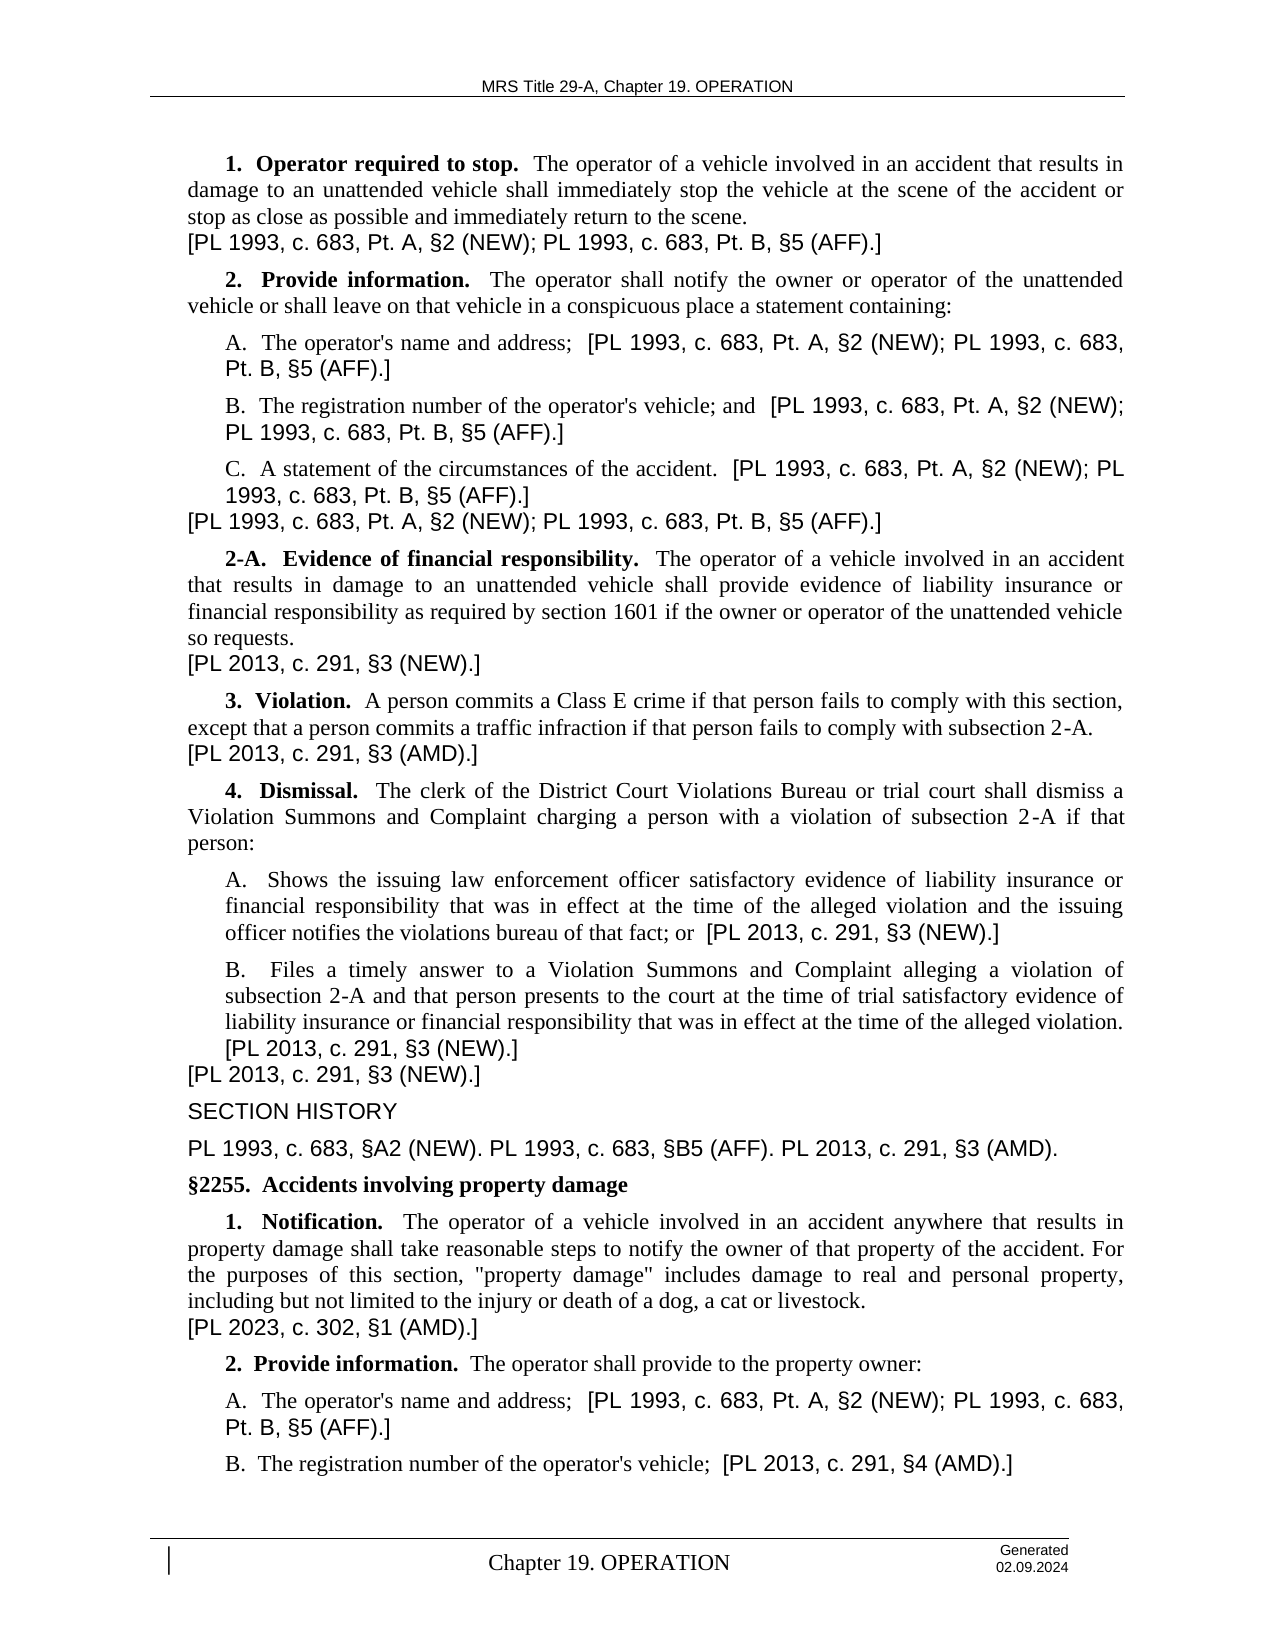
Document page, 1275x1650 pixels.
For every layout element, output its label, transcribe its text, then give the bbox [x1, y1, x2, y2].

text 2. Provide information. The operator shall provide to the property owner: [187, 1350, 1125, 1377]
text 4. Dismissal. The clerk of the District Court Violations Bureau or trial court shall dismiss a Violation Summons and Complaint charging a person with a violation of subsection 2‑A if that person: [187, 777, 1125, 856]
text B. The registration number of the operator's vehicle; and [PL 1993, c. 683, Pt. A, §2 (NEW); PL 1993, c. 683, Pt. B, §5 (AFF).] [225, 392, 1125, 445]
text 1. Operator required to stop. The operator of a vehicle involved in an accident that results in damage to an unattended vehicle shall immediately stop the vehicle at the scene of the accident or stop as close as possible and immediately return to the scene. [187, 150, 1125, 229]
text B. The registration number of the operator's vehicle; [PL 2013, c. 291, §4 (AMD).] [225, 1450, 1125, 1477]
text [PL 2013, c. 291, §3 (NEW).] [187, 1061, 1125, 1087]
text PL 1993, c. 683, §A2 (NEW). PL 1993, c. 683, §B5 (AFF). PL 2013, c. 291, §3 (AMD). [187, 1135, 1125, 1161]
text 2. Provide information. The operator shall notify the owner or operator of the unattended vehicle or shall leave on that vehicle in a conspicuous place a statement containing: [187, 266, 1125, 318]
text A. The operator's name and address; [PL 1993, c. 683, Pt. A, §2 (NEW); PL 1993, c. 683, Pt. B, §5 (AFF).] [225, 329, 1125, 382]
text 2-A. Evidence of financial responsibility. The operator of a vehicle involved in an accident that results in damage to an unattended vehicle shall provide evidence of liability insurance or financial responsibility as required by section 1601 if the owner or operator of the unattended vehicle so requests. [187, 545, 1125, 650]
text A. The operator's name and address; [PL 1993, c. 683, Pt. A, §2 (NEW); PL 1993, c. 683, Pt. B, §5 (AFF).] [225, 1387, 1125, 1440]
text 1. Notification. The operator of a vehicle involved in an accident anywhere that results in property damage shall take reasonable steps to notify the owner of that property of the accident. For the purposes of this section, "property damage" includes damage to real and personal property, including but not limited to the injury or death of a dog, a cat or livestock. [187, 1208, 1125, 1314]
text [PL 2013, c. 291, §3 (AMD).] [187, 740, 1125, 766]
text §2255. Accidents involving property damage [187, 1171, 1125, 1198]
text 3. Violation. A person commits a Class E crime if that person fails to comply with this section, except that a person commits a traffic infraction if that person fails to comply with subsection 2‑A. [187, 687, 1125, 740]
text B. Files a timely answer to a Violation Summons and Complaint alleging a violation of subsection 2‑A and that person presents to the court at the time of trial satisfactory evidence of liability insurance or financial responsibility that was in effect at the time of the alleged violation. [PL 2013, c. 291, §3 (NEW).] [225, 956, 1125, 1061]
text A. Shows the issuing law enforcement officer satisfactory evidence of liability insurance or financial responsibility that was in effect at the time of the alleged violation and the issuing officer notifies the violations bureau of that fact; or [PL 2013, c. 291, §3 (NEW).] [225, 866, 1125, 945]
text [PL 2013, c. 291, §3 (NEW).] [187, 650, 1125, 677]
text SECTION HISTORY [187, 1098, 1125, 1124]
text C. A statement of the circumstances of the accident. [PL 1993, c. 683, Pt. A, §2 (NEW); PL 1993, c. 683, Pt. B, §5 (AFF).] [225, 455, 1125, 508]
text [PL 2023, c. 302, §1 (AMD).] [187, 1314, 1125, 1340]
text [PL 1993, c. 683, Pt. A, §2 (NEW); PL 1993, c. 683, Pt. B, §5 (AFF).] [187, 229, 1125, 255]
text [PL 1993, c. 683, Pt. A, §2 (NEW); PL 1993, c. 683, Pt. B, §5 (AFF).] [187, 508, 1125, 534]
